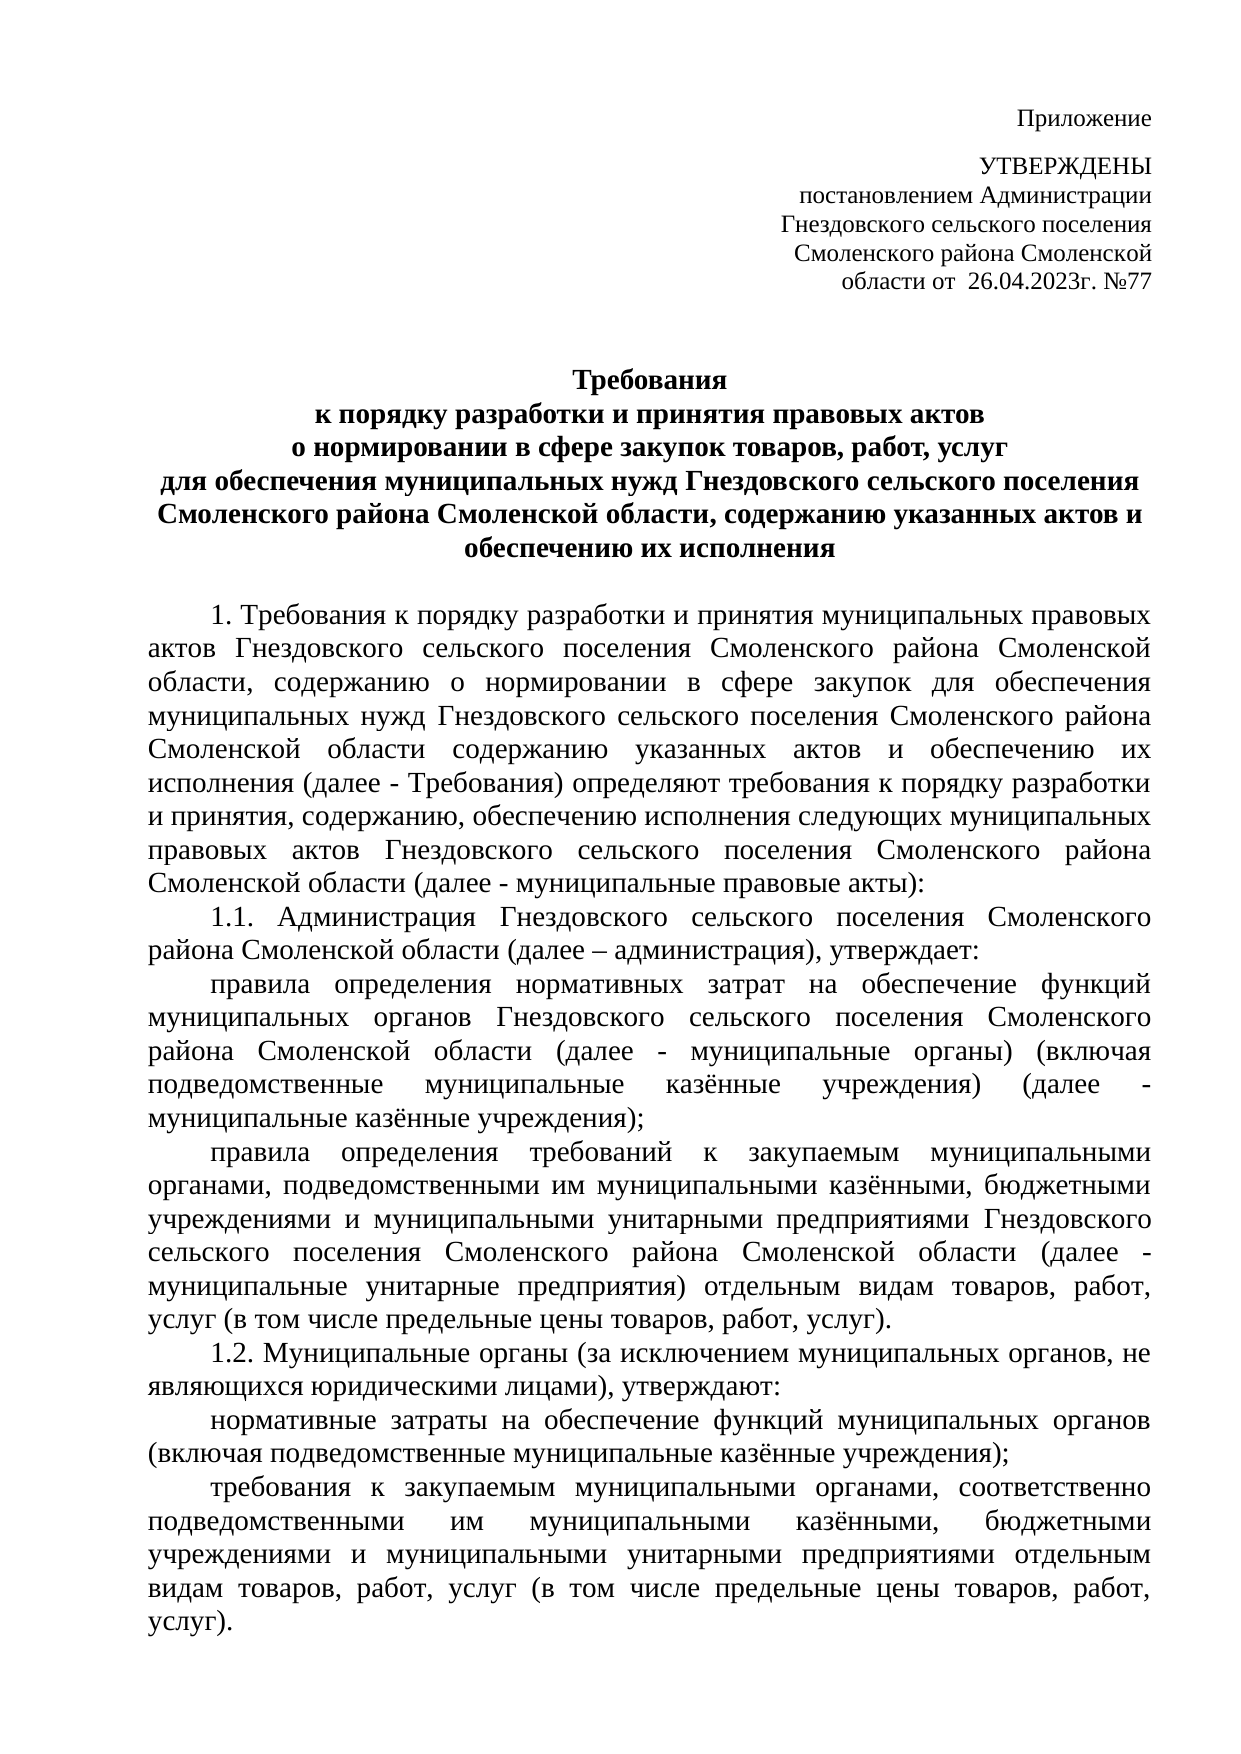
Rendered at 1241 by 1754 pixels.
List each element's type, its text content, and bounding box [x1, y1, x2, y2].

text постановлением Администрации Гнездовского сельского поселения Смоленского района Смоленской области от 26.04.2023г. №77 [748, 180, 1152, 295]
text 1. Требования к порядку разработки и принятия муниципальных правовых актов Гнездовского сельского поселения Смоленского района Смоленской области, содержанию о нормировании в сфере закупок для обеспечения муниципальных нужд Гнездовского сельского поселения Смоленского района Смоленской области содержанию указанных актов и обеспечению их исполнения (далее - Требования) определяют требования к порядку разработки и принятия, содержанию, обеспечению исполнения следующих муниципальных правовых актов Гнездовского сельского поселения Смоленского района Смоленской области (далее - муниципальные правовые акты): [148, 597, 1152, 664]
text правила определения нормативных затрат на обеспечение функций муниципальных органов Гнездовского сельского поселения Смоленского района Смоленской области (далее - муниципальные органы) (включая подведомственные муниципальные казённые учреждения) (далее - муниципальные казённые учреждения); [148, 966, 1152, 1033]
list о нормировании в сфере закупок товаров, работ, услуг [148, 429, 1152, 463]
text 1. Требования к порядку разработки и принятия муниципальных правовых актов Гнездовского сельского поселения Смоленского района Смоленской области, содержанию о нормировании в сфере закупок для обеспечения муниципальных нужд Гнездовского сельского поселения Смоленского района Смоленской области содержанию указанных актов и обеспечению их исполнения (далее - Требования) определяют требования к порядку разработки и принятия, содержанию, обеспечению исполнения следующих муниципальных правовых актов Гнездовского сельского поселения Смоленского района Смоленской области (далее - муниципальные правовые акты): [148, 664, 1152, 865]
text правила определения нормативных затрат на обеспечение функций муниципальных органов Гнездовского сельского поселения Смоленского района Смоленской области (далее - муниципальные органы) (включая подведомственные муниципальные казённые учреждения) (далее - муниципальные казённые учреждения); [148, 1033, 1152, 1134]
text УТВЕРЖДЕНЫ [783, 151, 1152, 180]
text правила определения требований к закупаемым муниципальными органами, подведомственными им муниципальными казёнными, бюджетными учреждениями и муниципальными унитарными предприятиями Гнездовского сельского поселения Смоленского района Смоленской области (далее - муниципальные унитарные предприятия) отдельным видам товаров, работ, услуг (в том числе предельные цены товаров, работ, услуг). [148, 1134, 1152, 1234]
list для обеспечения муниципальных нужд Гнездовского сельского поселения Смоленского района Смоленской области, содержанию указанных актов и обеспечению их исполнения [148, 463, 1152, 563]
list Требования к порядку разработки и принятия правовых актов [148, 362, 1152, 429]
text 1.1. Администрация Гнездовского сельского поселения Смоленского района Смоленской области (далее – администрация), утверждает: [148, 899, 1152, 966]
text нормативные затраты на обеспечение функций муниципальных органов (включая подведомственные муниципальные казённые учреждения); [148, 1402, 1152, 1469]
text Приложение [783, 103, 1152, 132]
text требования к закупаемым муниципальными органами, соответственно подведомственными им муниципальными казёнными, бюджетными учреждениями и муниципальными унитарными предприятиями отдельным видам товаров, работ, услуг (в том числе предельные цены товаров, работ, услуг). [148, 1469, 1152, 1637]
text правила определения требований к закупаемым муниципальными органами, подведомственными им муниципальными казёнными, бюджетными учреждениями и муниципальными унитарными предприятиями Гнездовского сельского поселения Смоленского района Смоленской области (далее - муниципальные унитарные предприятия) отдельным видам товаров, работ, услуг (в том числе предельные цены товаров, работ, услуг). [148, 1234, 1152, 1335]
text 1.2. Муниципальные органы (за исключением муниципальных органов, не являющихся юридическими лицами), утверждают: [148, 1335, 1152, 1402]
